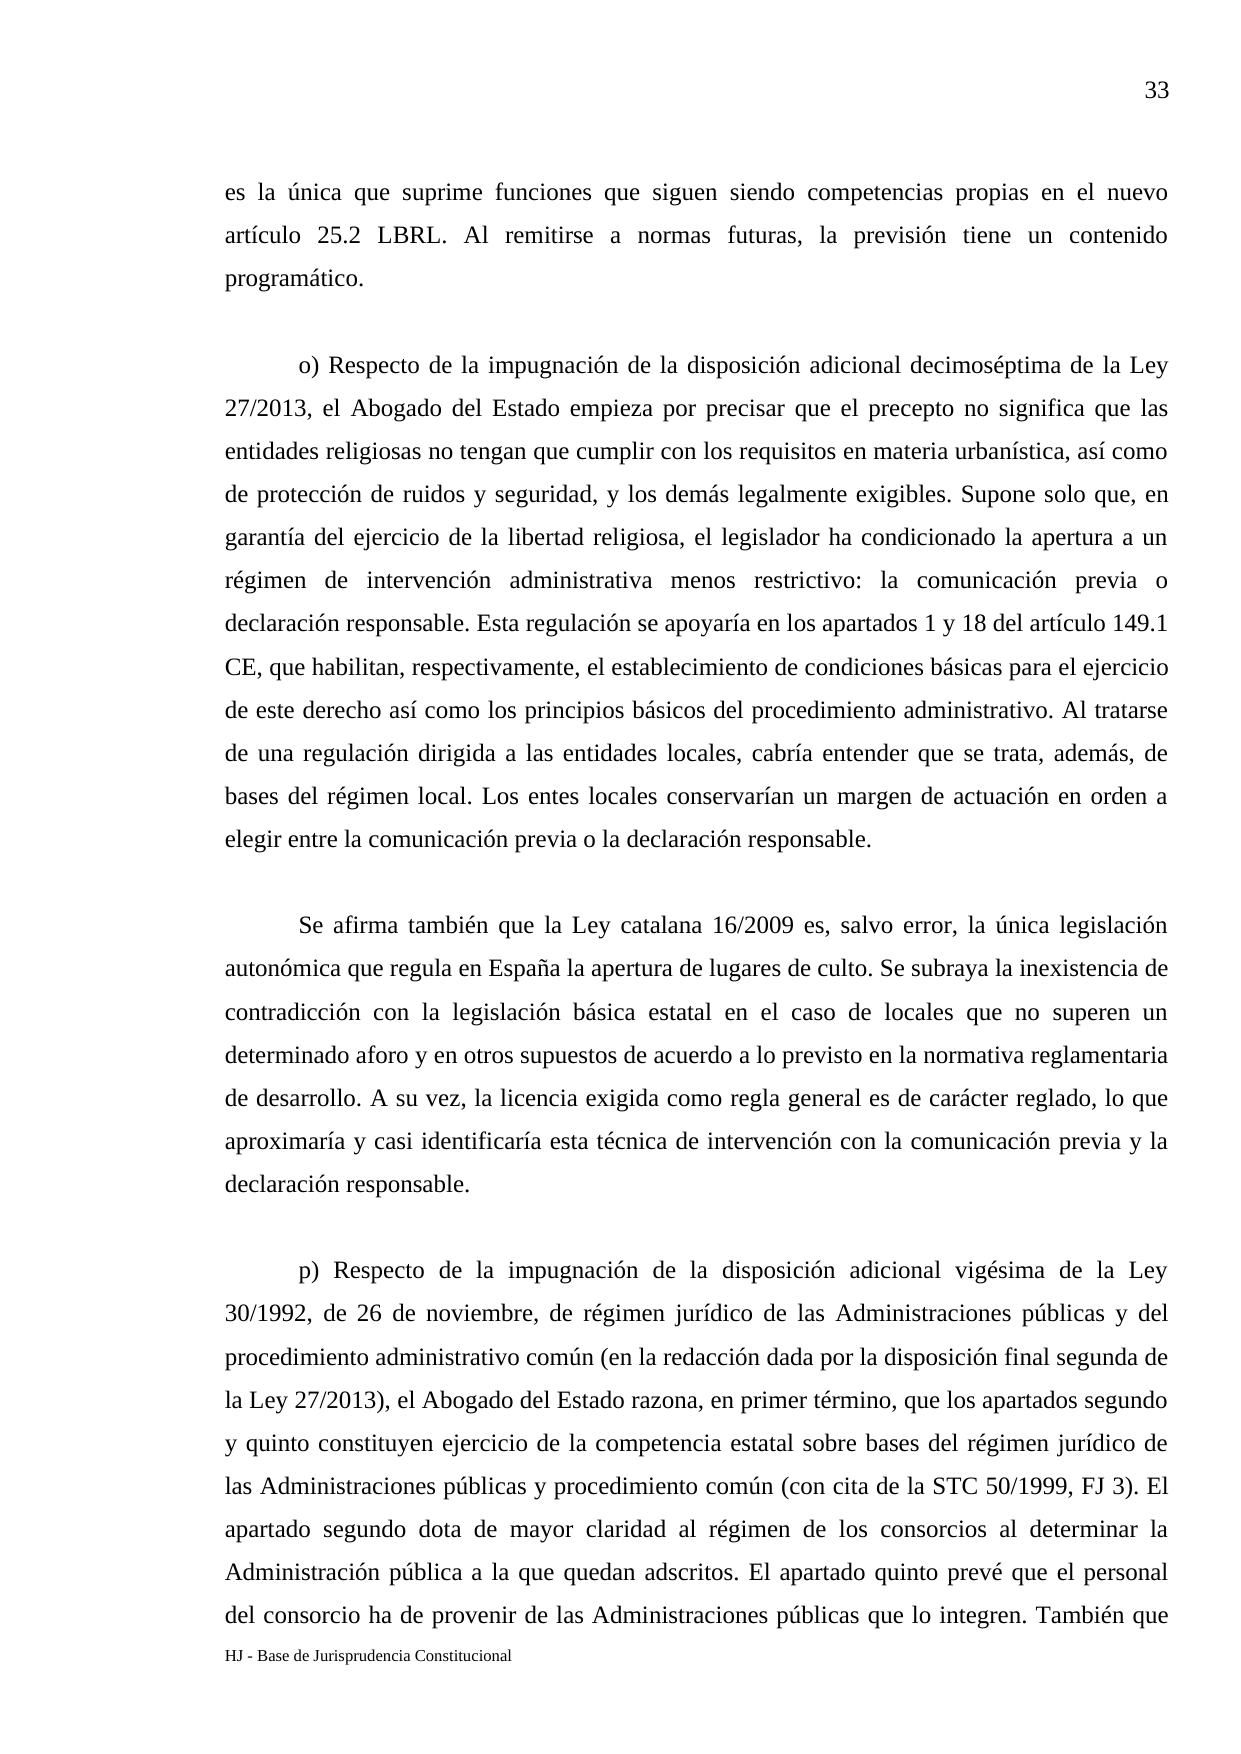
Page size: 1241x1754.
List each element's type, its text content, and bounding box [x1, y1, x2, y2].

text o) Respecto de la impugnación de la disposición adicional decimoséptima de la Ley 27/2013, el Abogado del Estado empieza por precisar que el precepto no significa que las entidades religiosas no tengan que cumplir con los requisitos en materia urbanística, así como de protección de ruidos y seguridad, y los demás legalmente exigibles. Supone solo que, en garantía del ejercicio de la libertad religiosa, el legislador ha condicionado la apertura a un régimen de intervención administrativa menos restrictivo: la comunicación previa o declaración responsable. Esta regulación se apoyaría en los apartados 1 y 18 del artículo 149.1 CE, que habilitan, respectivamente, el establecimiento de condiciones básicas para el ejercicio de este derecho así como los principios básicos del procedimiento administrativo. Al tratarse de una regulación dirigida a las entidades locales, cabría entender que se trata, además, de bases del régimen local. Los entes locales conservarían un margen de actuación en orden a elegir entre la comunicación previa o la declaración responsable. [224, 350, 1169, 853]
text Se afirma también que la Ley catalana 16/2009 es, salvo error, la única legislación autonómica que regula en España la apertura de lugares de culto. Se subraya la inexistencia de contradicción con la legislación básica estatal en el caso de locales que no superen un determinado aforo y en otros supuestos de acuerdo a lo previsto en la normativa reglamentaria de desarrollo. A su vez, la licencia exigida como regla general es de carácter reglado, lo que aproximaría y casi identificaría esta técnica de intervención con la comunicación previa y la declaración responsable. [224, 910, 1169, 1198]
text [224, 1255, 1169, 1629]
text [224, 177, 1169, 292]
